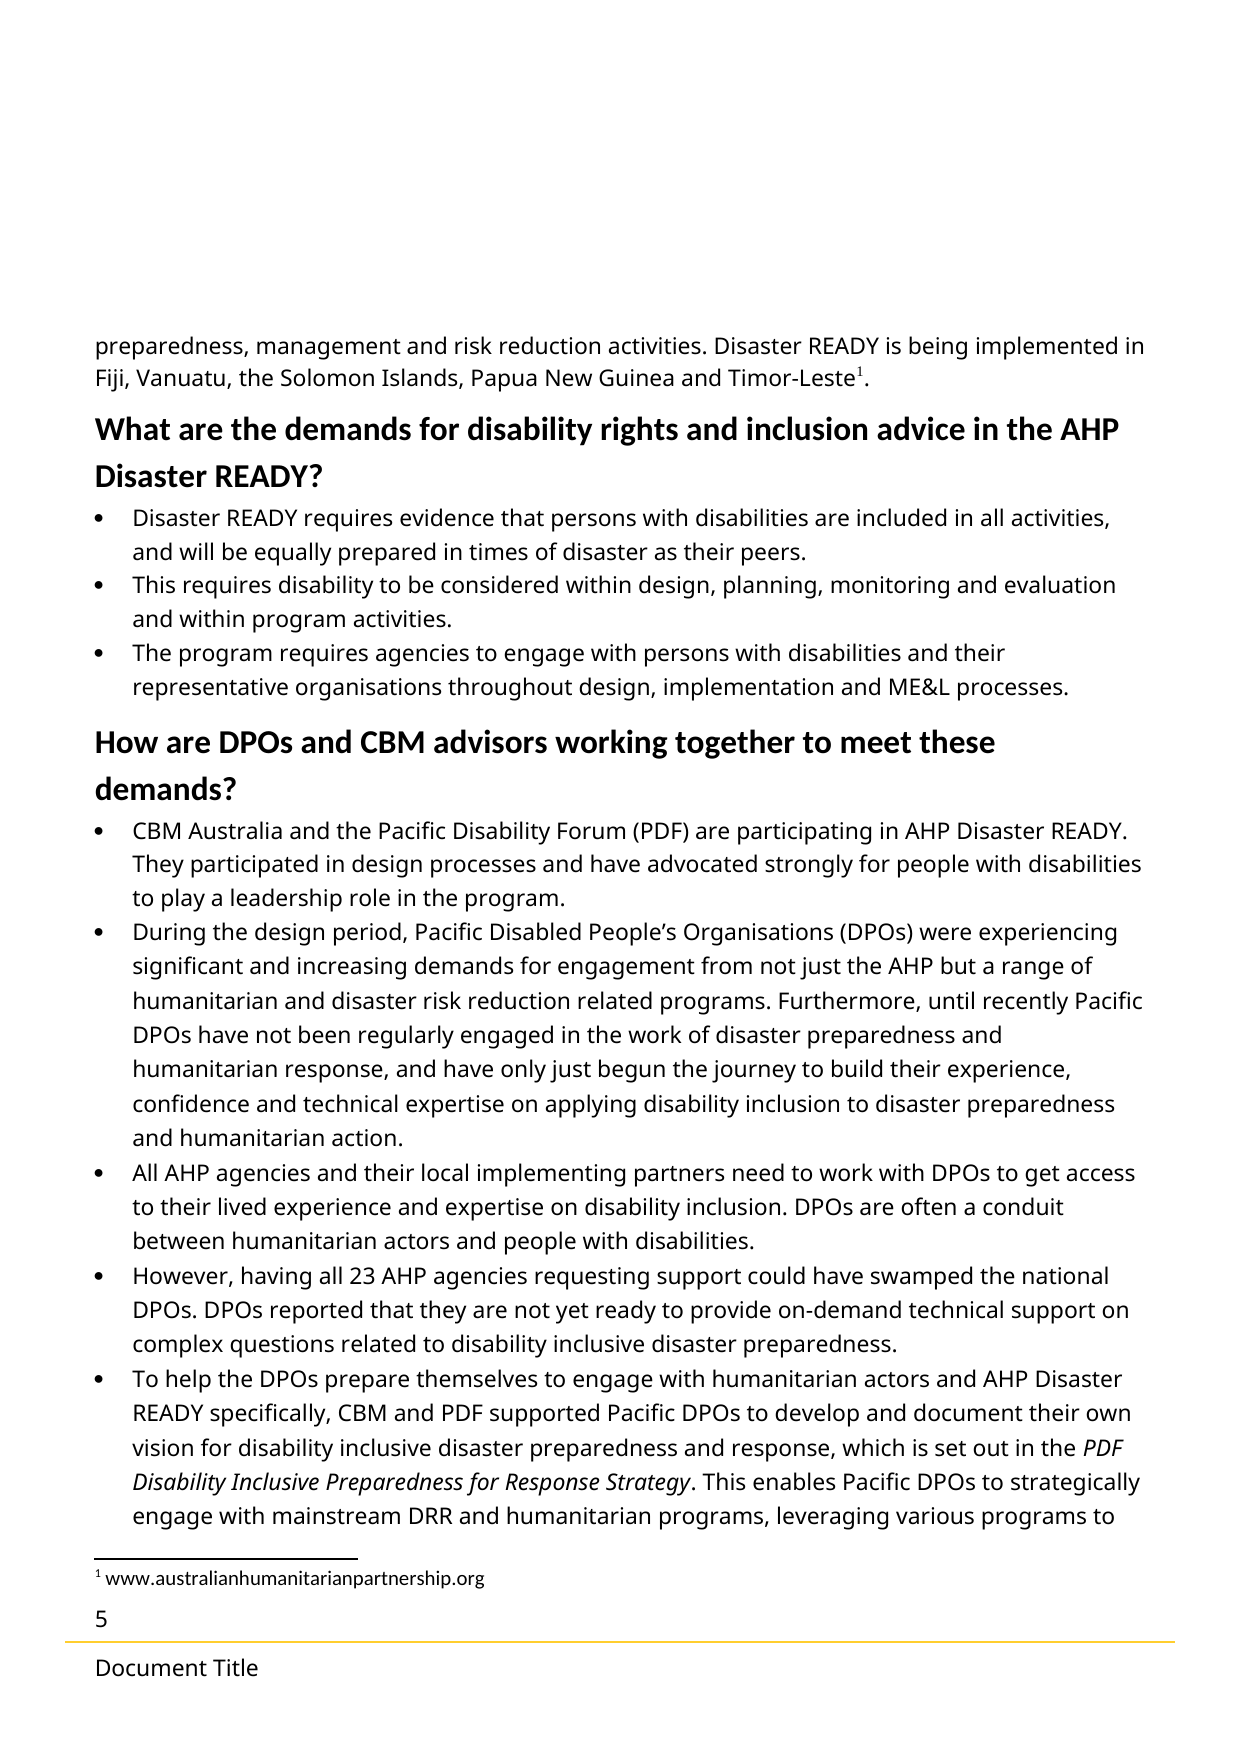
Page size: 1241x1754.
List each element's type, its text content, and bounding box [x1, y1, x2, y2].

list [94, 1363, 1146, 1532]
list During the design period, Pacific Disabled People’s Organisations (DPOs) were experiencing significant and increasing demands for engagement from not just the AHP but a range of humanitarian and disaster risk reduction related programs. Furthermore, until recently Pacific DPOs have not been regularly engaged in the work of disaster preparedness and humanitarian response, and have only just begun the journey to build their experience, confidence and technical expertise on applying disability inclusion to disaster preparedness and humanitarian action. [94, 916, 1146, 1153]
list The program requires agencies to engage with persons with disabilities and their representative organisations throughout design, implementation and ME&L processes. [94, 637, 1146, 702]
text How are DPOs and CBM advisors working together to meet these demands? [94, 721, 1146, 809]
list Disaster READY requires evidence that persons with disabilities are included in all activities, and will be equally prepared in times of disaster as their peers. [94, 502, 1146, 567]
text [94, 330, 1146, 393]
list All AHP agencies and their local implementing partners need to work with DPOs to get access to their lived experience and expertise on disability inclusion. DPOs are often a conduit between humanitarian actors and people with disabilities. [94, 1157, 1146, 1257]
list This requires disability to be considered within design, planning, monitoring and evaluation and within program activities. [94, 569, 1146, 634]
list However, having all 23 AHP agencies requesting support could have swamped the national DPOs. DPOs reported that they are not yet ready to provide on-demand technical support on complex questions related to disability inclusive disaster preparedness. [94, 1260, 1146, 1360]
list CBM Australia and the Pacific Disability Forum (PDF) are participating in AHP Disaster READY. They participated in design processes and have advocated strongly for people with disabilities to play a leadership role in the program. [94, 815, 1146, 913]
text What are the demands for disability rights and inclusion advice in the AHP Disaster READY? [94, 408, 1146, 496]
